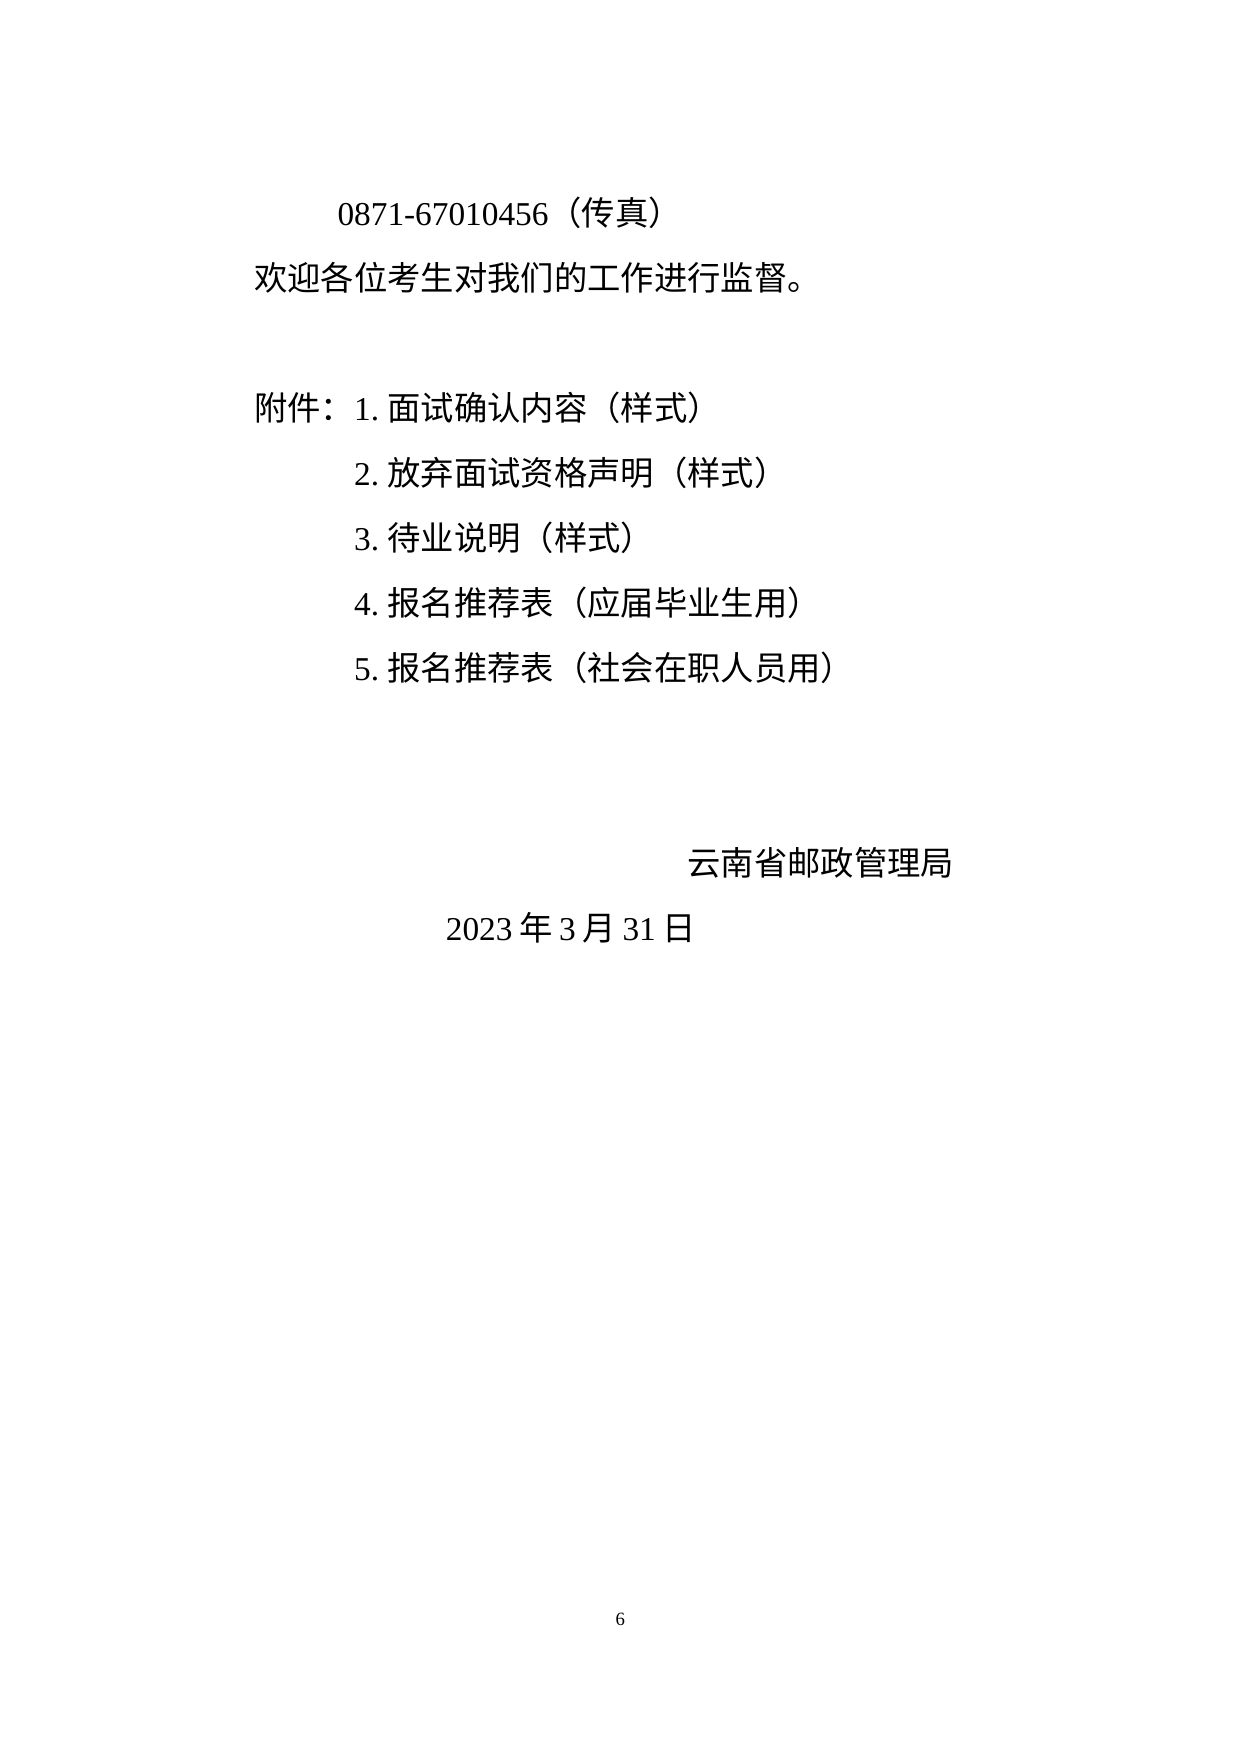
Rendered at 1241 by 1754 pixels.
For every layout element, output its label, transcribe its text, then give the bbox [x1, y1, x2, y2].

text 5. 报名推荐表（社会在职人员用） [187, 633, 1053, 698]
text 2. 放弃面试资格声明（样式） [187, 438, 1053, 503]
text 4. 报名推荐表（应届毕业生用） [187, 568, 1053, 633]
text 2023年3月31日 [187, 893, 1053, 958]
text 欢迎各位考生对我们的工作进行监督。 [187, 243, 1053, 308]
text 附件：1. 面试确认内容（样式） [187, 373, 1053, 438]
text 云南省邮政管理局 [187, 828, 1053, 893]
text 0871-67010456（传真） [187, 178, 1053, 243]
text 3. 待业说明（样式） [187, 503, 1053, 568]
